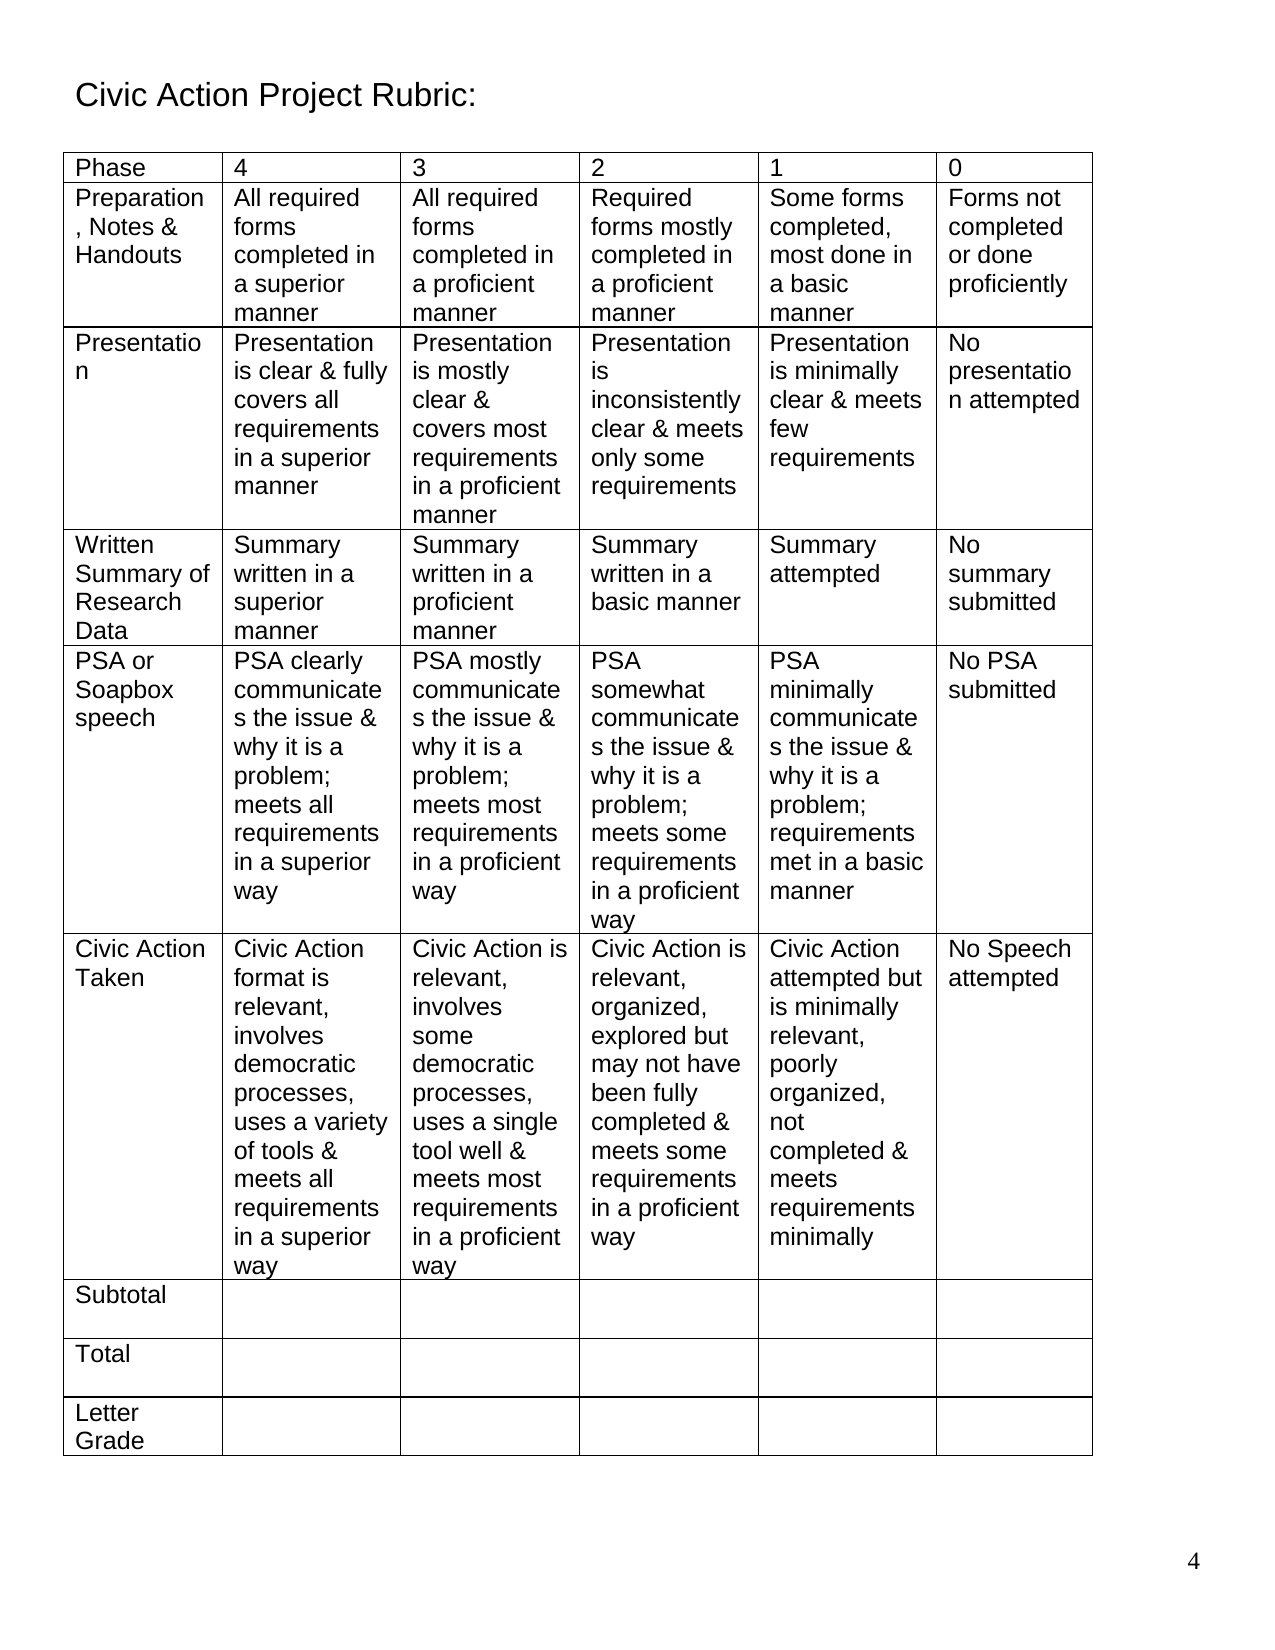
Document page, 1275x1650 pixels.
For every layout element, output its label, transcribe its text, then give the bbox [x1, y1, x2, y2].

table_cell Summary written in a proficient manner [401, 530, 579, 645]
text Civic Action Project Rubric: [75, 75, 1200, 113]
table_cell No presentation attempted [937, 328, 1092, 529]
table_cell No summary submitted [937, 530, 1092, 645]
table_cell Preparation, Notes & Handouts [64, 183, 222, 326]
table_cell Subtotal [64, 1280, 222, 1338]
table_cell [759, 1280, 936, 1338]
table_header Phase [64, 153, 222, 182]
table_cell Required forms mostly completed in a proficient manner [580, 183, 758, 326]
table_cell [223, 1339, 400, 1396]
table_cell [401, 1398, 579, 1455]
table_cell Summary attempted [759, 530, 936, 645]
table_cell [580, 1280, 758, 1338]
table_cell Presentation is minimally clear & meets few requirements [759, 328, 936, 529]
table_cell [937, 1339, 1092, 1396]
table_cell Presentation is inconsistently clear & meets only some requirements [580, 328, 758, 529]
table_cell Civic Action attempted but is minimally relevant, poorly organized, not completed & meets requirements minimally [759, 934, 936, 1279]
table_cell [937, 1398, 1092, 1455]
table_cell PSA somewhat communicates the issue & why it is a problem; meets some requirements in a proficient way [580, 646, 758, 933]
table_cell [580, 1339, 758, 1396]
table_cell [401, 1339, 579, 1396]
table_header 0 [937, 153, 1092, 182]
table_cell [937, 1280, 1092, 1338]
table_cell [759, 1398, 936, 1455]
table_cell PSA clearly communicates the issue & why it is a problem; meets all requirements in a superior way [223, 646, 400, 933]
table_header 2 [580, 153, 758, 182]
table_cell PSA minimally communicates the issue & why it is a problem; requirements met in a basic manner [759, 646, 936, 933]
table_cell Civic Action Taken [64, 934, 222, 1279]
table_cell Presentation is clear & fully covers all requirements in a superior manner [223, 328, 400, 529]
table_cell No PSA submitted [937, 646, 1092, 933]
table_cell Civic Action format is relevant, involves democratic processes, uses a variety of tools & meets all requirements in a superior way [223, 934, 400, 1279]
table_cell [401, 1280, 579, 1338]
table_cell Forms not completed or done proficiently [937, 183, 1092, 326]
table_header 3 [401, 153, 579, 182]
table_cell Civic Action is relevant, involves some democratic processes, uses a single tool well & meets most requirements in a proficient way [401, 934, 579, 1279]
table_cell All required forms completed in a proficient manner [401, 183, 579, 326]
table_cell Civic Action is relevant, organized, explored but may not have been fully completed & meets some requirements in a proficient way [580, 934, 758, 1279]
table_cell Summary written in a basic manner [580, 530, 758, 645]
table_cell Some forms completed, most done in a basic manner [759, 183, 936, 326]
table_cell [580, 1398, 758, 1455]
table_cell PSA or Soapbox speech [64, 646, 222, 933]
table_header 4 [223, 153, 400, 182]
table_cell Presentation [64, 328, 222, 529]
table_cell Presentation is mostly clear & covers most requirements in a proficient manner [401, 328, 579, 529]
table_cell No Speech attempted [937, 934, 1092, 1279]
table_cell Total [64, 1339, 222, 1396]
table_cell Summary written in a superior manner [223, 530, 400, 645]
table_cell All required forms completed in a superior manner [223, 183, 400, 326]
table_cell Letter Grade [64, 1398, 222, 1455]
table_cell [223, 1280, 400, 1338]
table_cell [223, 1398, 400, 1455]
table_header 1 [759, 153, 936, 182]
table_cell [759, 1339, 936, 1396]
table_cell Written Summary of Research Data [64, 530, 222, 645]
table_cell PSA mostly communicates the issue & why it is a problem; meets most requirements in a proficient way [401, 646, 579, 933]
